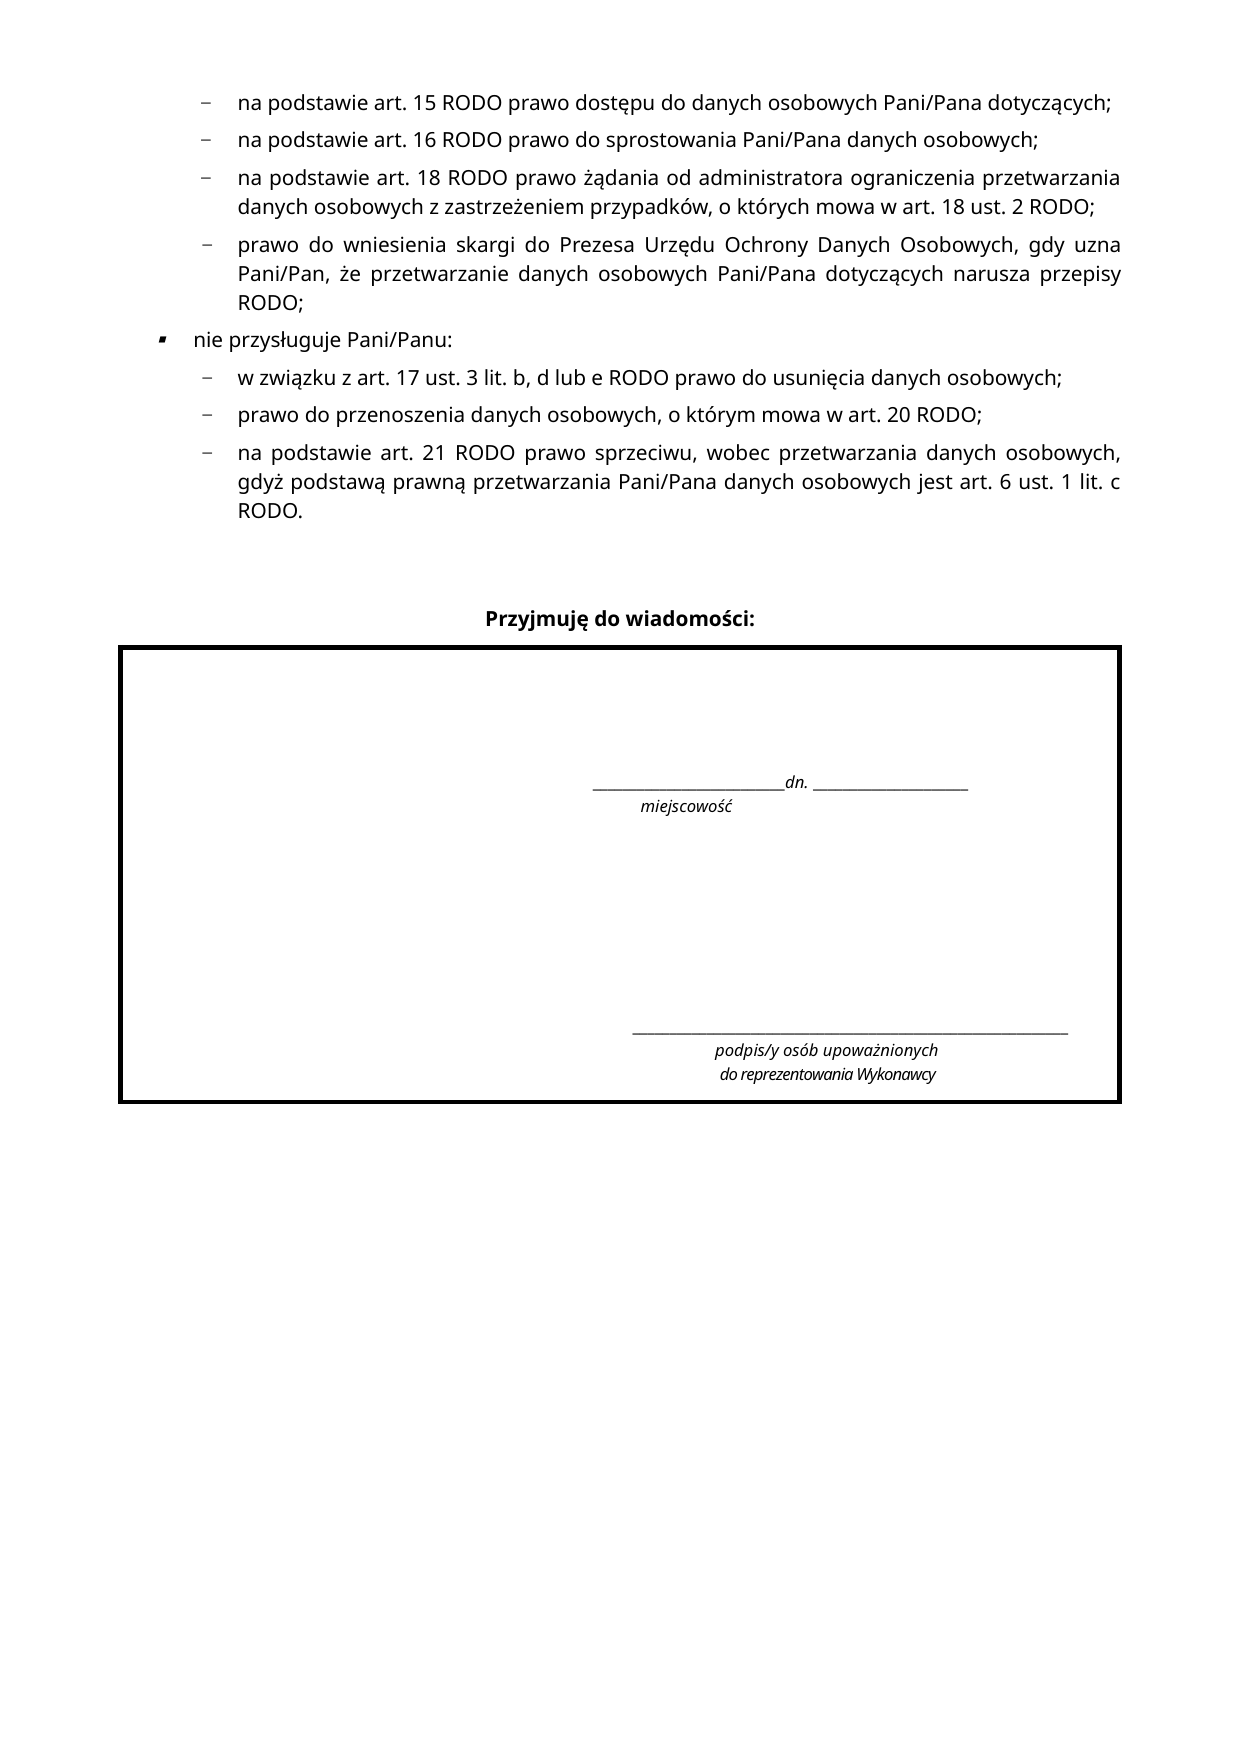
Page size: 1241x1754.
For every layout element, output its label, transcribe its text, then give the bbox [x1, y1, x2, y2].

list na podstawie art. 21 RODO prawo sprzeciwu, wobec przetwarzania danych osobowych, gdyż podstawą prawną przetwarzania Pani/Pana danych osobowych jest art. 6 ust. 1 lit. c RODO. [200, 437, 1122, 524]
table_header [123, 650, 552, 1099]
list prawo do przenoszenia danych osobowych, o którym mowa w art. 20 RODO; [200, 399, 1122, 429]
list w związku z art. 17 ust. 3 lit. b, d lub e RODO prawo do usunięcia danych osobowych; [200, 362, 1122, 391]
table_header __________________________dn. _____________________ miejscowość ___________________________________________________________ podpis/y osób upoważnionych do reprezentowania Wykonawcy [553, 650, 1117, 1099]
list na podstawie art. 16 RODO prawo do sprostowania Pani/Pana danych osobowych; [200, 124, 1122, 154]
list nie przysługuje Pani/Panu: [156, 324, 1122, 354]
list na podstawie art. 15 RODO prawo dostępu do danych osobowych Pani/Pana dotyczących; [200, 87, 1122, 116]
list na podstawie art. 18 RODO prawo żądania od administratora ograniczenia przetwarzania danych osobowych z zastrzeżeniem przypadków, o których mowa w art. 18 ust. 2 RODO; [200, 162, 1122, 220]
text Przyjmuję do wiadomości: [118, 604, 1122, 632]
list prawo do wniesienia skargi do Prezesa Urzędu Ochrony Danych Osobowych, gdy uzna Pani/Pan, że przetwarzanie danych osobowych Pani/Pana dotyczących narusza przepisy RODO; [200, 229, 1122, 316]
